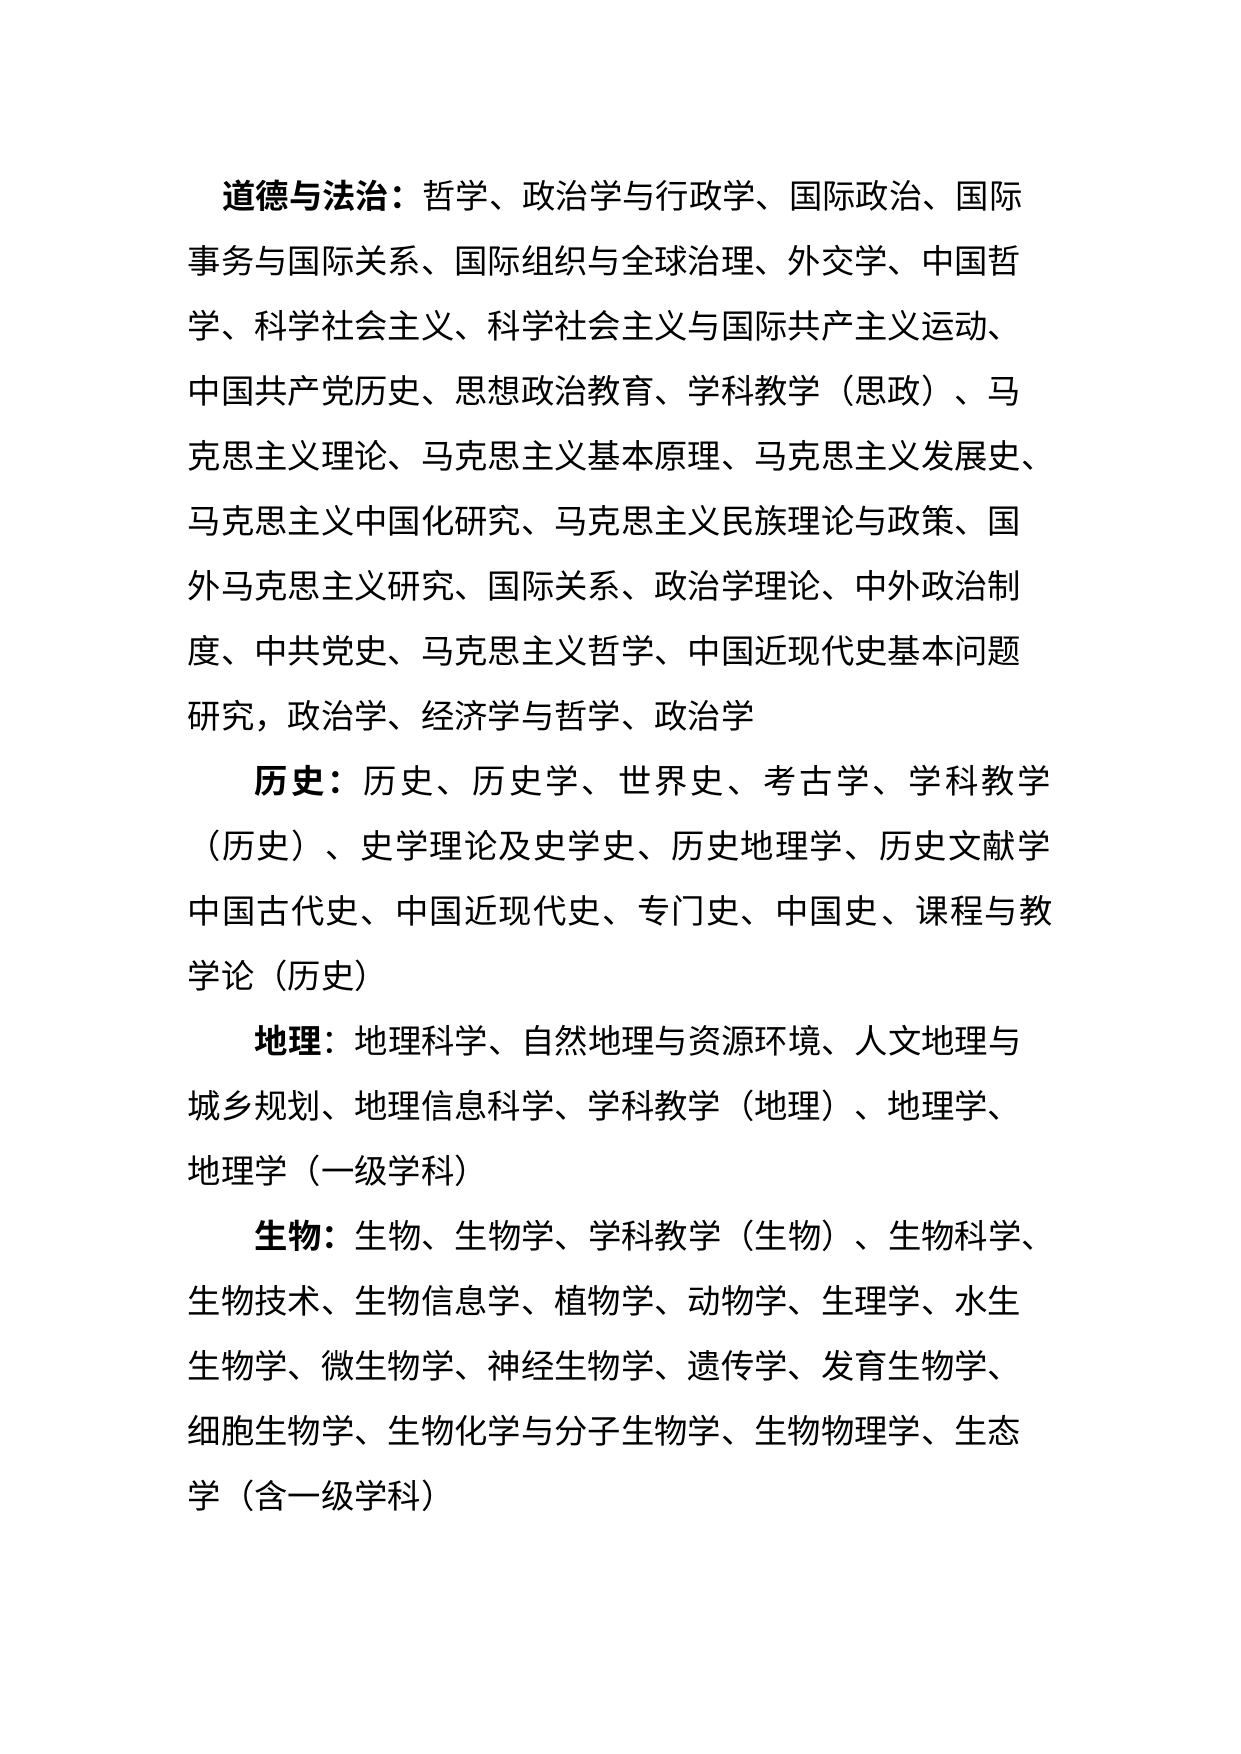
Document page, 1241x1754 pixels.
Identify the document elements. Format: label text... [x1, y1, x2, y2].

text 历史：历史、历史学、世界史、考古学、学科教学（历史）、史学理论及史学史、历史地理学、历史文献学、中国古代史、中国近现代史、专门史、中国史、课程与教学论（历史） [187, 747, 1053, 1007]
text 道德与法治：哲学、政治学与行政学、国际政治、国际事务与国际关系、国际组织与全球治理、外交学、中国哲学、科学社会主义、科学社会主义与国际共产主义运动、中国共产党历史、思想政治教育、学科教学（思政）、马克思主义理论、马克思主义基本原理、马克思主义发展史、马克思主义中国化研究、马克思主义民族理论与政策、国外马克思主义研究、国际关系、政治学理论、中外政治制度、中共党史、马克思主义哲学、中国近现代史基本问题研究，政治学、经济学与哲学、政治学 [187, 162, 1053, 747]
text 地理：地理科学、自然地理与资源环境、人文地理与城乡规划、地理信息科学、学科教学（地理）、地理学、地理学（一级学科） [187, 1007, 1053, 1202]
text 生物：生物、生物学、学科教学（生物）、生物科学、生物技术、生物信息学、植物学、动物学、生理学、水生生物学、微生物学、神经生物学、遗传学、发育生物学、细胞生物学、生物化学与分子生物学、生物物理学、生态学（含一级学科） [187, 1202, 1053, 1527]
